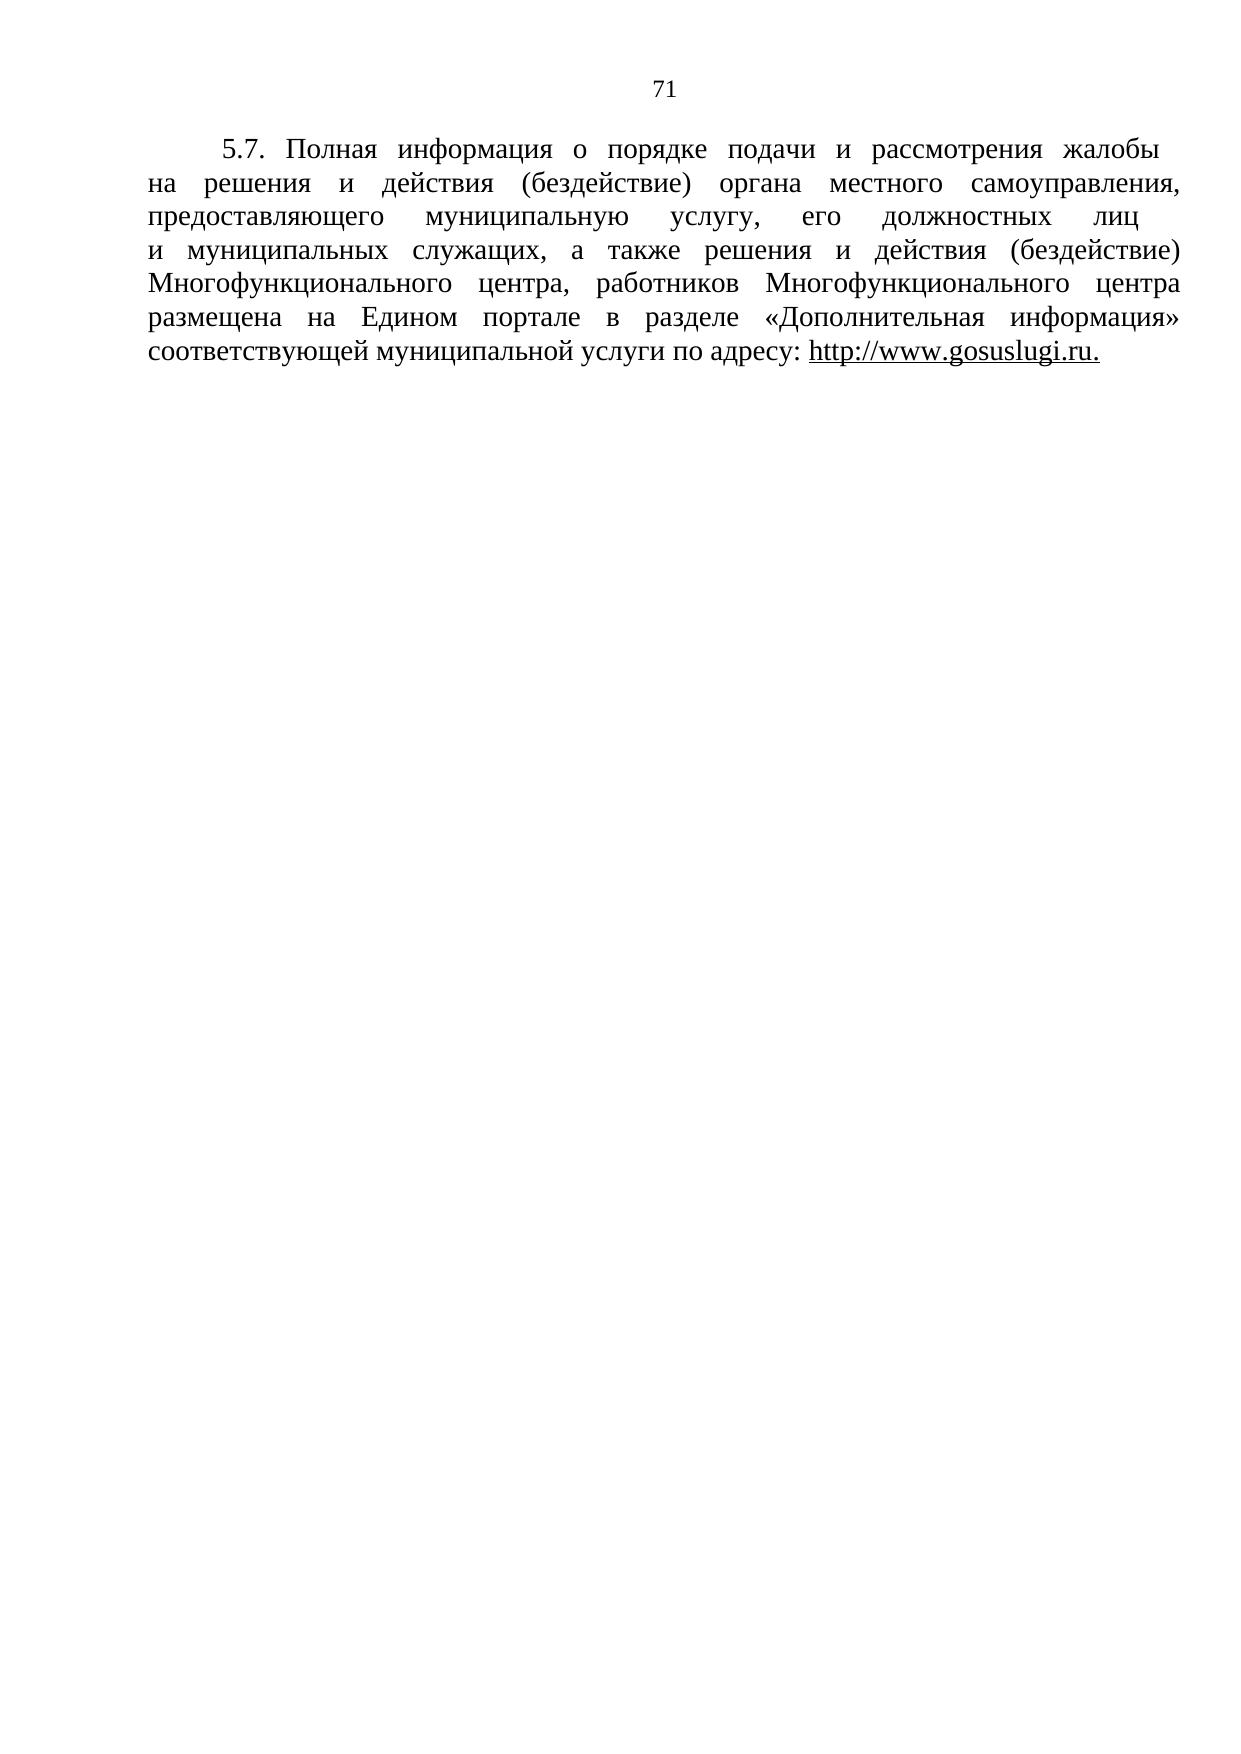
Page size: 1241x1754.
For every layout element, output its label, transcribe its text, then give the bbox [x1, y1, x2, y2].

text 5.7. Полная информация о порядке подачи и рассмотрения жалобы на решения и действия (бездействие) органа местного самоуправления, предоставляющего муниципальную услугу, его должностных лиц и муниципальных служащих, а также решения и действия (бездействие) Многофункционального центра, работников Многофункционального центра размещена на Едином портале в разделе «Дополнительная информация» соответствующей муниципальной услуги по адресу: http://www.gosuslugi.ru. [148, 131, 1181, 366]
